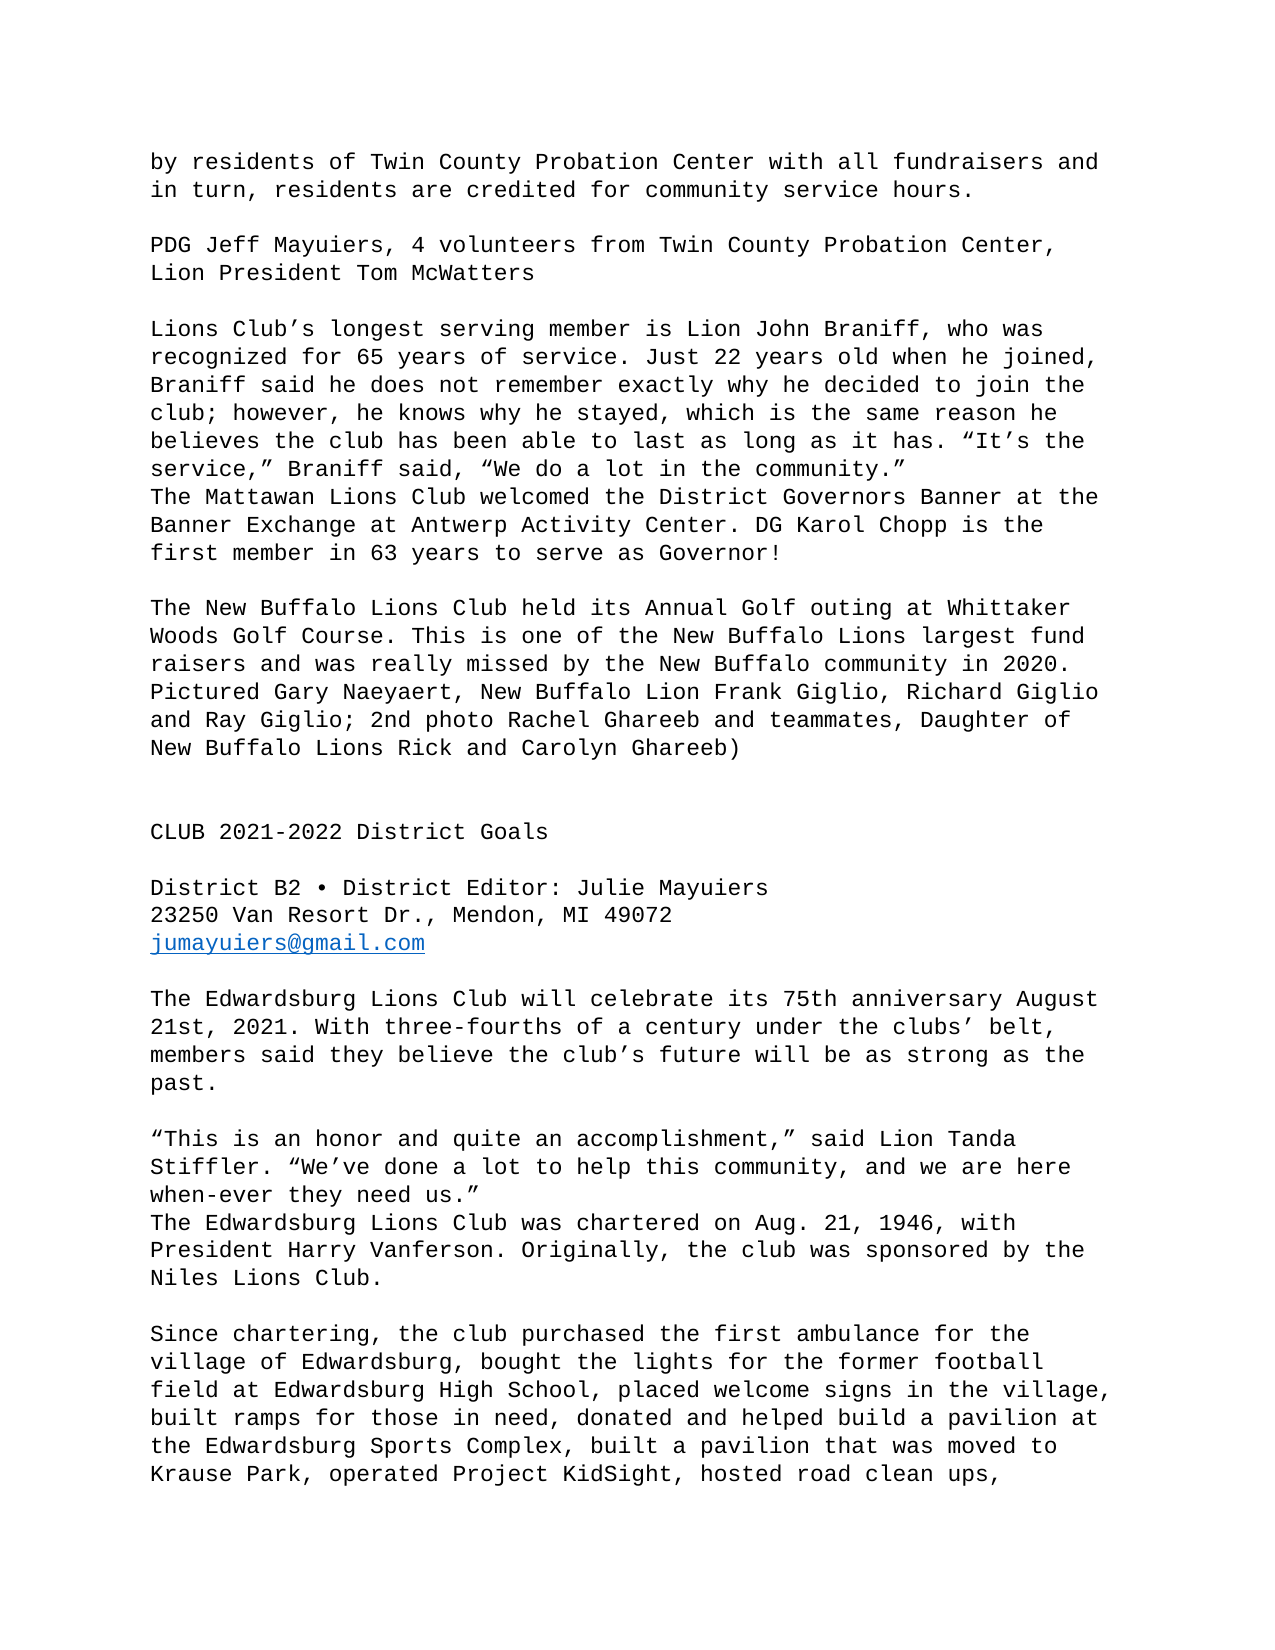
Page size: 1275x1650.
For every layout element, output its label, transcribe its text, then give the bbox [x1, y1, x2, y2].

text The Edwardsburg Lions Club will celebrate its 75th anniversary August 21st, 2021. With three-fourths of a century under the clubs’ belt, members said they believe the club’s future will be as strong as the past. [150, 987, 1125, 1097]
text “This is an honor and quite an accomplishment,” said Lion Tanda Stiffler. “We’ve done a lot to help this community, and we are here when-ever they need us.” [150, 1127, 1125, 1209]
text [150, 1322, 1125, 1488]
text jumayuiers@gmail.com [150, 932, 1125, 958]
text The New Buffalo Lions Club held its Annual Golf outing at Whittaker Woods Golf Course. This is one of the New Buffalo Lions largest fund raisers and was really missed by the New Buffalo community in 2020. [150, 597, 1125, 678]
text District B2 • District Editor: Julie Mayuiers [150, 876, 1125, 902]
text PDG Jeff Mayuiers, 4 volunteers from Twin County Probation Center, Lion President Tom McWatters [150, 234, 1125, 288]
text CLUB 2021-2022 District Goals [150, 820, 1125, 846]
text Pictured Gary Naeyaert, New Buffalo Lion Frank Giglio, Richard Giglio and Ray Giglio; 2nd photo Rachel Ghareeb and teammates, Daughter of New Buffalo Lions Rick and Carolyn Ghareeb) [150, 680, 1125, 762]
text The Edwardsburg Lions Club was chartered on Aug. 21, 1946, with President Harry Vanferson. Originally, the club was sponsored by the Niles Lions Club. [150, 1211, 1125, 1293]
text Lions Club’s longest serving member is Lion John Braniff, who was recognized for 65 years of service. Just 22 years old when he joined, Braniff said he does not remember exactly why he decided to join the club; however, he knows why he stayed, which is the same reason he believes the club has been able to last as long as it has. “It’s the service,” Braniff said, “We do a lot in the community.” [150, 317, 1125, 483]
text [150, 150, 1125, 204]
text 23250 Van Resort Dr., Mendon, MI 49072 [150, 904, 1125, 930]
text The Mattawan Lions Club welcomed the District Governors Banner at the Banner Exchange at Antwerp Activity Center. DG Karol Chopp is the first member in 63 years to serve as Governor! [150, 485, 1125, 567]
